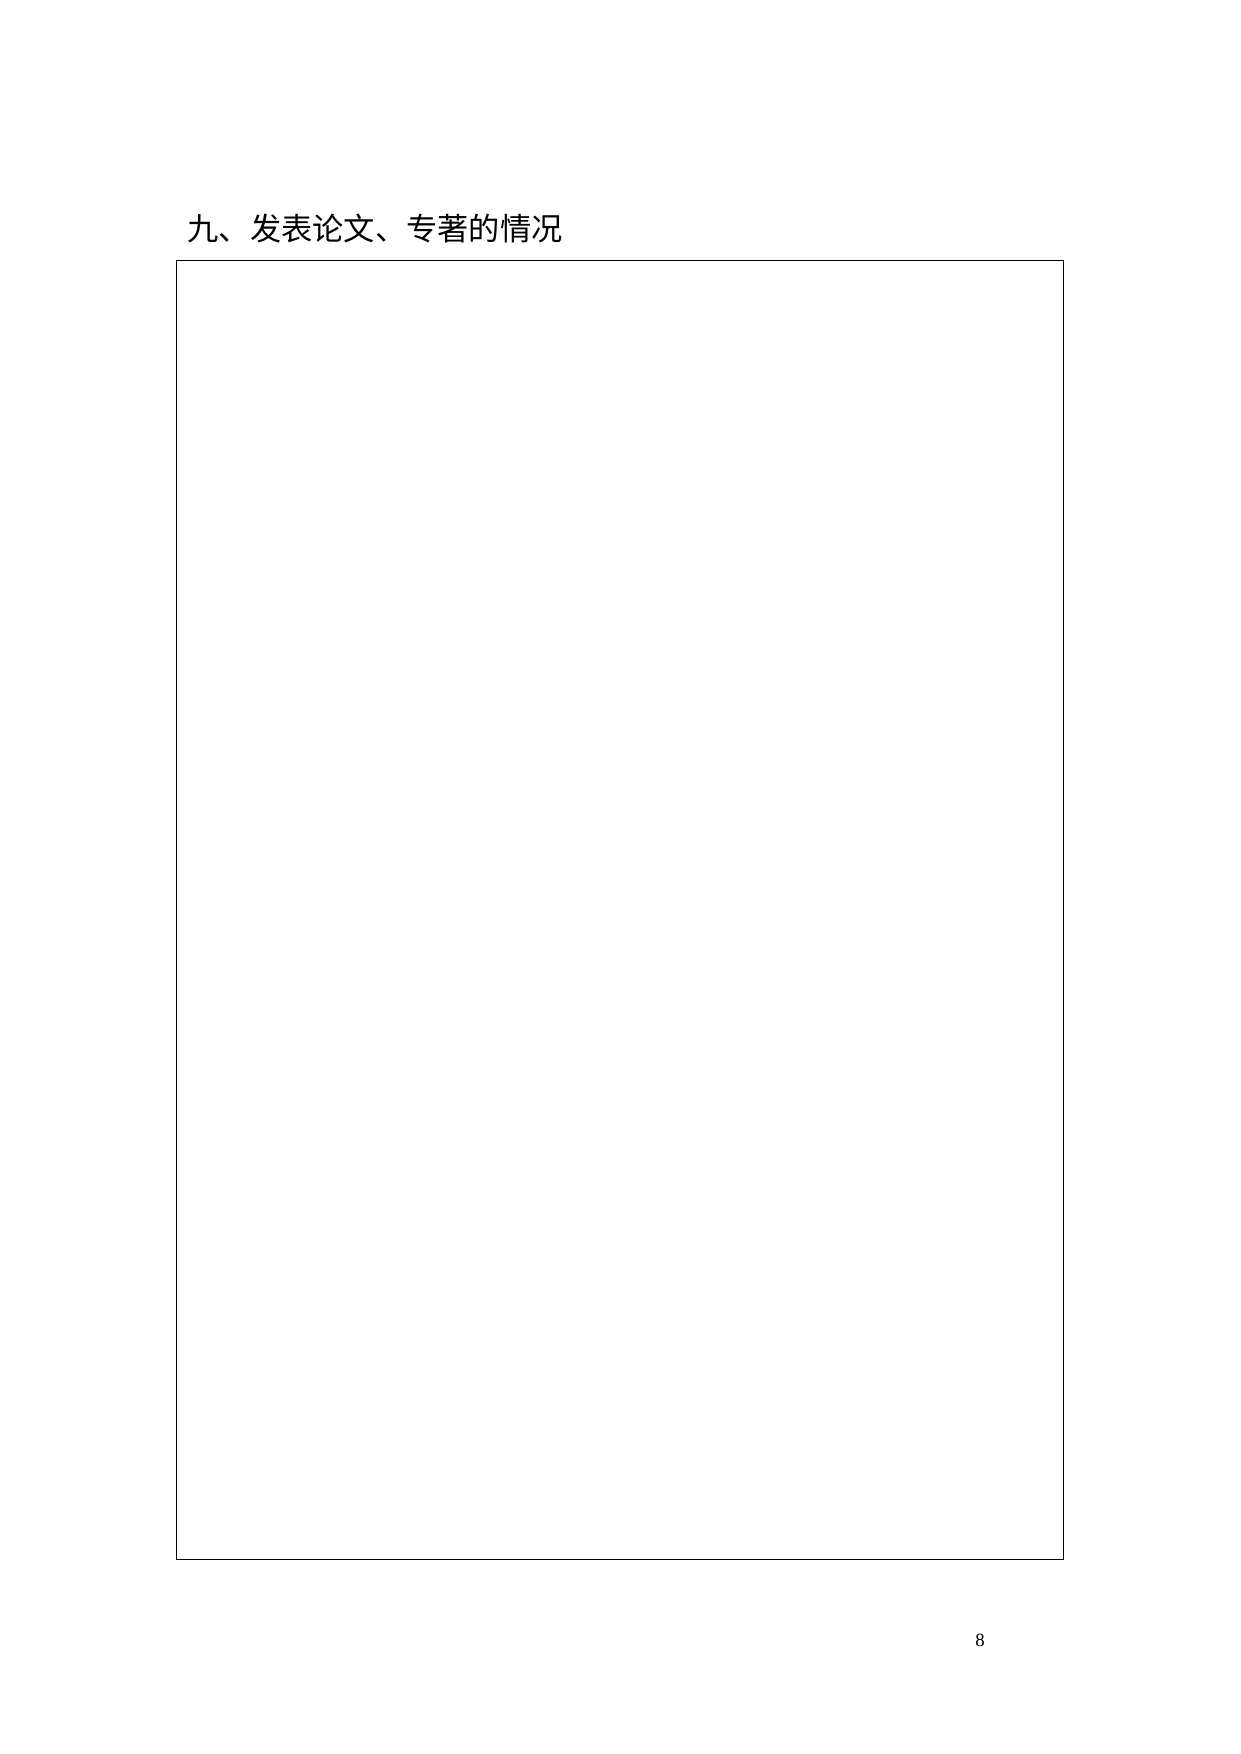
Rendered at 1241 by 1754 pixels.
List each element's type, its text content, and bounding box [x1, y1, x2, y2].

table_header [177, 261, 1063, 1559]
text 九、发表论文、专著的情况 [187, 194, 1053, 259]
